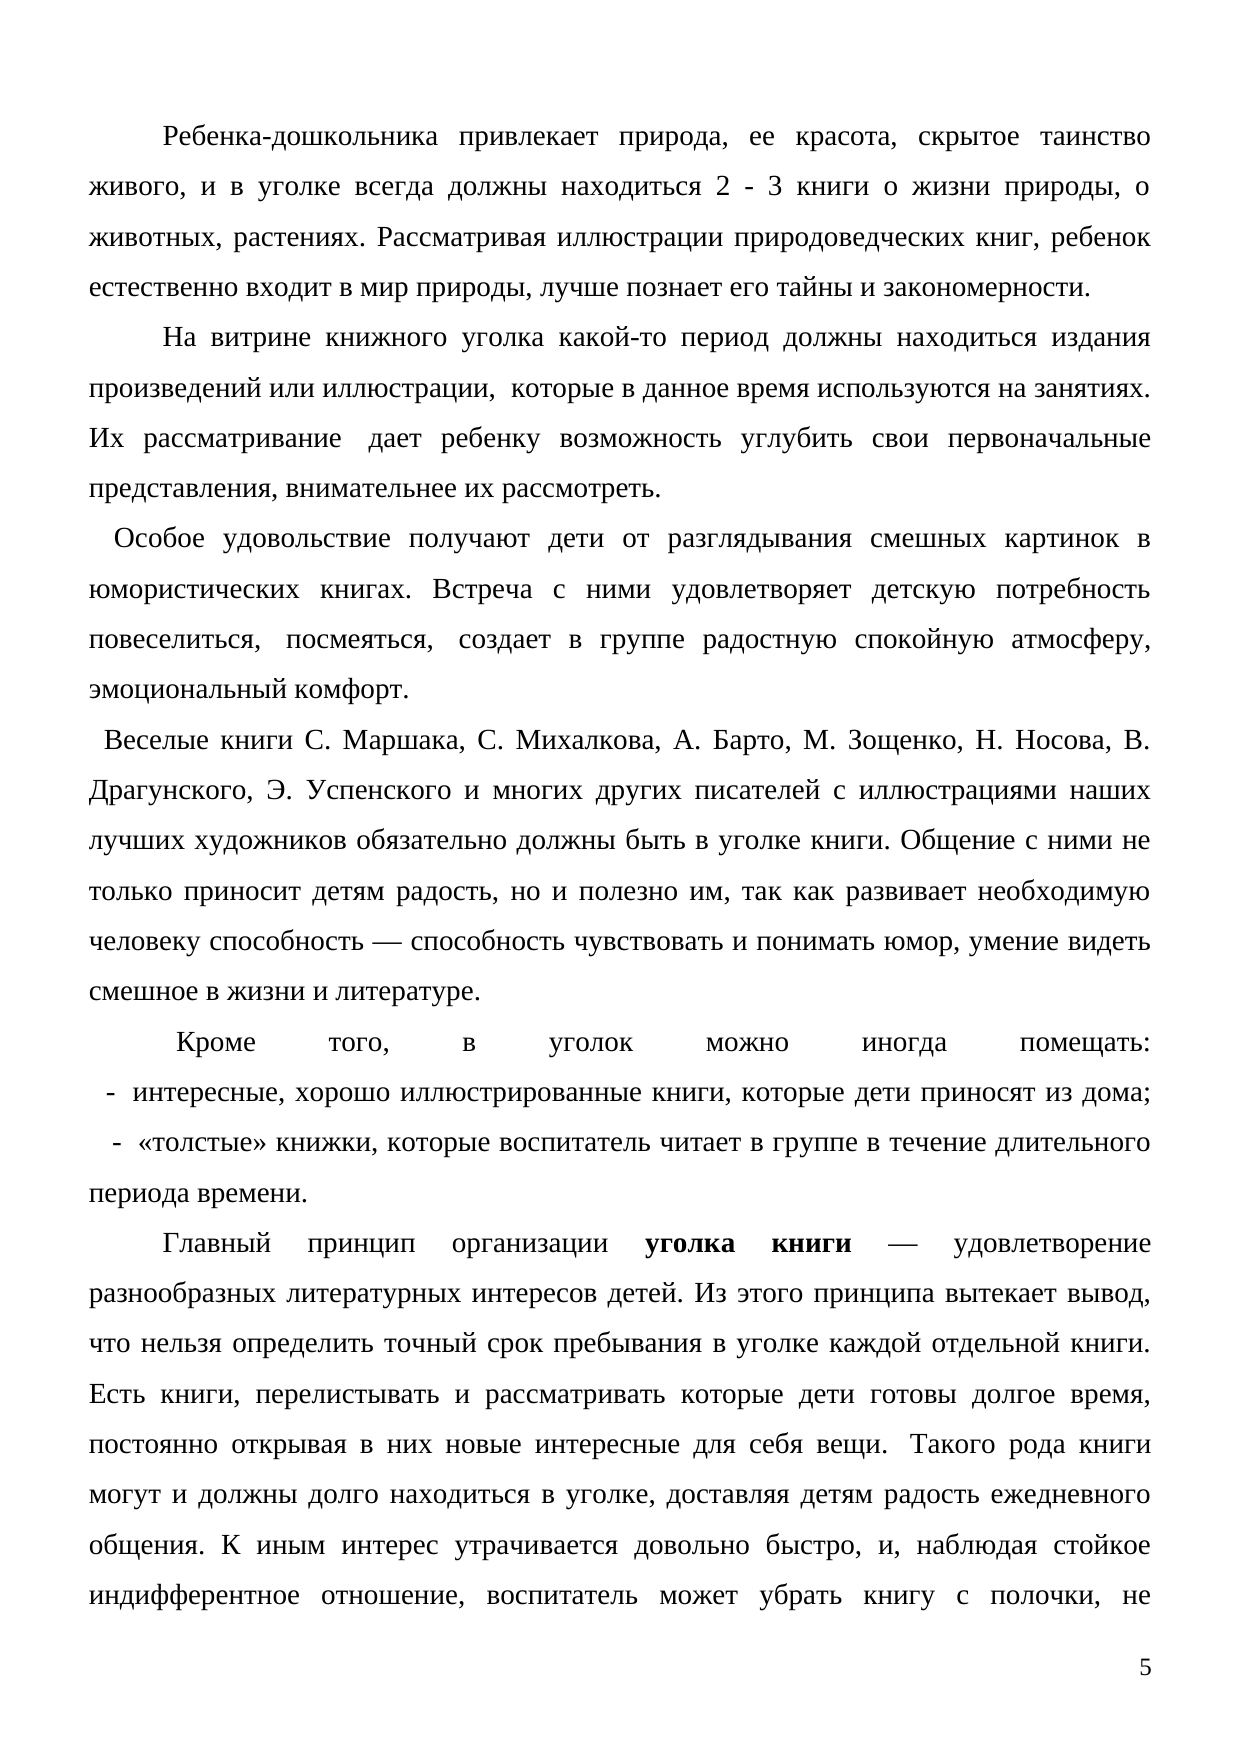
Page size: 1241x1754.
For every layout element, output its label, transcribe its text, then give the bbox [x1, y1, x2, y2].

text Веселые книги С. Маршака, С. Михалкова, А. Барто, М. Зощенко, Н. Носова, В. Драгунского, Э. Успенского и многих других писателей с иллюстрациями наших лучших художников обязательно должны быть в уголке книги. Общение с ними не только приносит детям радость, но и полезно им, так как развивает необходимую человеку способность — способность чувствовать и понимать юмор, умение видеть смешное в жизни и литературе. [88, 722, 1152, 1007]
text На витрине книжного уголка какой-то период должны находиться издания произведений или иллюстрации, которые в данное время используются на занятиях. Их рассматривание дает ребенку возможность углубить свои первоначальные представления, внимательнее их рассмотреть. [88, 319, 1152, 504]
text Ребенка-дошкольника привлекает природа, ее красота, скрытое таинство живого, и в уголке всегда должны находиться 2 - 3 книги о жизни природы, о животных, растениях. Рассматривая иллюстрации природоведческих книг, ребенок естественно входит в мир природы, лучше познает его тайны и закономерности. [88, 118, 1152, 303]
text Особое удовольствие получают дети от разглядывания смешных картинок в юмористических книгах. Встреча с ними удовлетворяет детскую потребность повеселиться, посмеяться, создает в группе радостную спокойную атмосферу, эмоциональный комфорт. [88, 521, 1152, 705]
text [88, 1225, 1152, 1611]
text Кроме того, в уголок можно иногда помещать: - интересные, хорошо иллюстрированные книги, которые дети приносят из дома; - «толстые» книжки, которые воспитатель читает в группе в течение длительного периода времени. [88, 1024, 1152, 1208]
